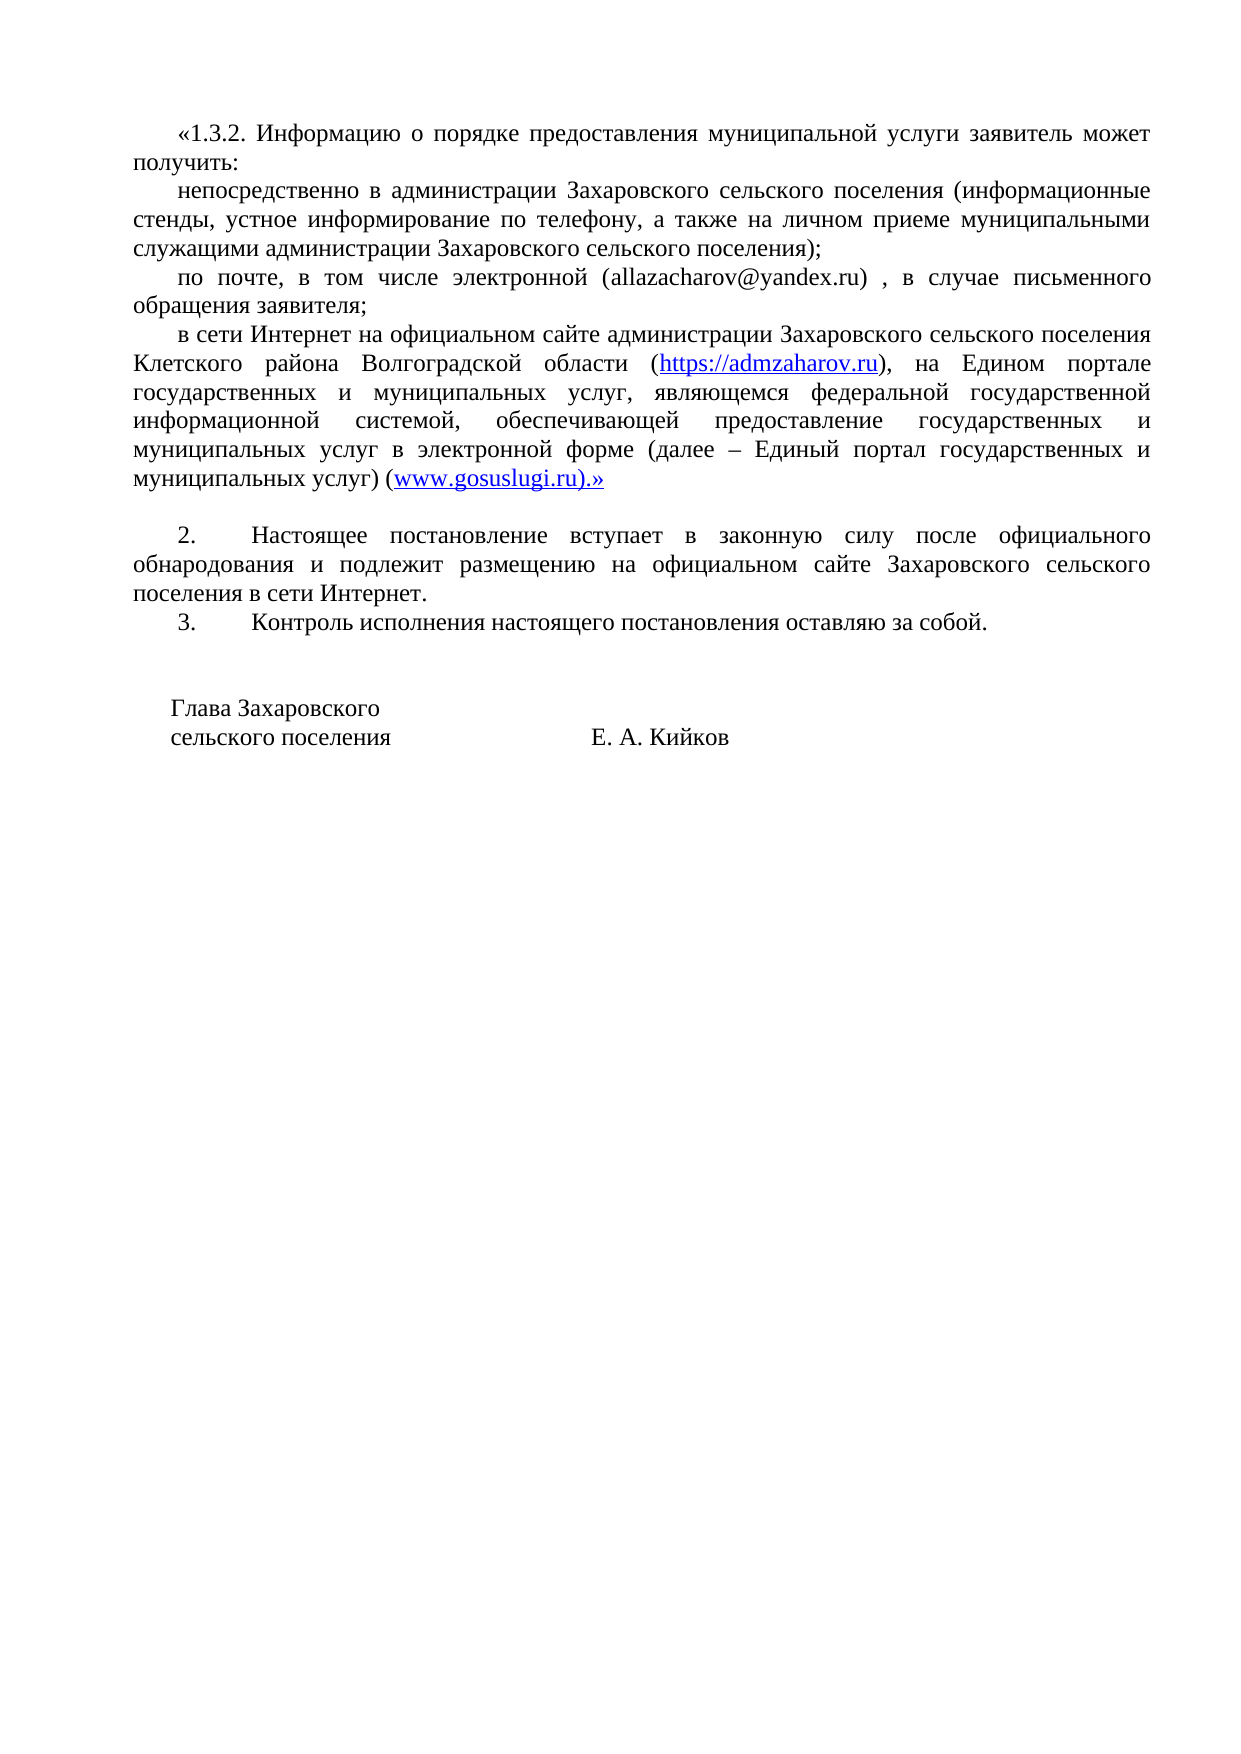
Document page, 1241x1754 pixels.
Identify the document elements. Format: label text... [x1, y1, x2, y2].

list Контроль исполнения настоящего постановления оставляю за собой. [133, 607, 1137, 636]
list «1.3.2. Информацию о порядке предоставления муниципальной услуги заявитель может получить: [133, 118, 1152, 176]
list по почте, в том числе электронной (allazacharov@yandex.ru) , в случае письменного обращения заявителя; [133, 262, 1152, 319]
title Глава Захаровского [170, 693, 1152, 722]
list в сети Интернет на официальном сайте администрации Захаровского сельского поселения Клетского района Волгоградской области (https://admzaharov.ru), на Едином портале государственных и муниципальных услуг, являющемся федеральной государственной информационной системой, обеспечивающей предоставление государственных и муниципальных услуг в электронной форме (далее – Единый портал государственных и муниципальных услуг) (www.gosuslugi.ru).» [133, 319, 1152, 492]
list Настоящее постановление вступает в законную силу после официального обнародования и подлежит размещению на официальном сайте Захаровского сельского поселения в сети Интернет. [133, 521, 1152, 607]
title сельского поселения Е. А. Кийков [170, 722, 1152, 751]
list непосредственно в администрации Захаровского сельского поселения (информационные стенды, устное информирование по телефону, а также на личном приеме муниципальными служащими администрации Захаровского сельского поселения); [133, 176, 1152, 262]
